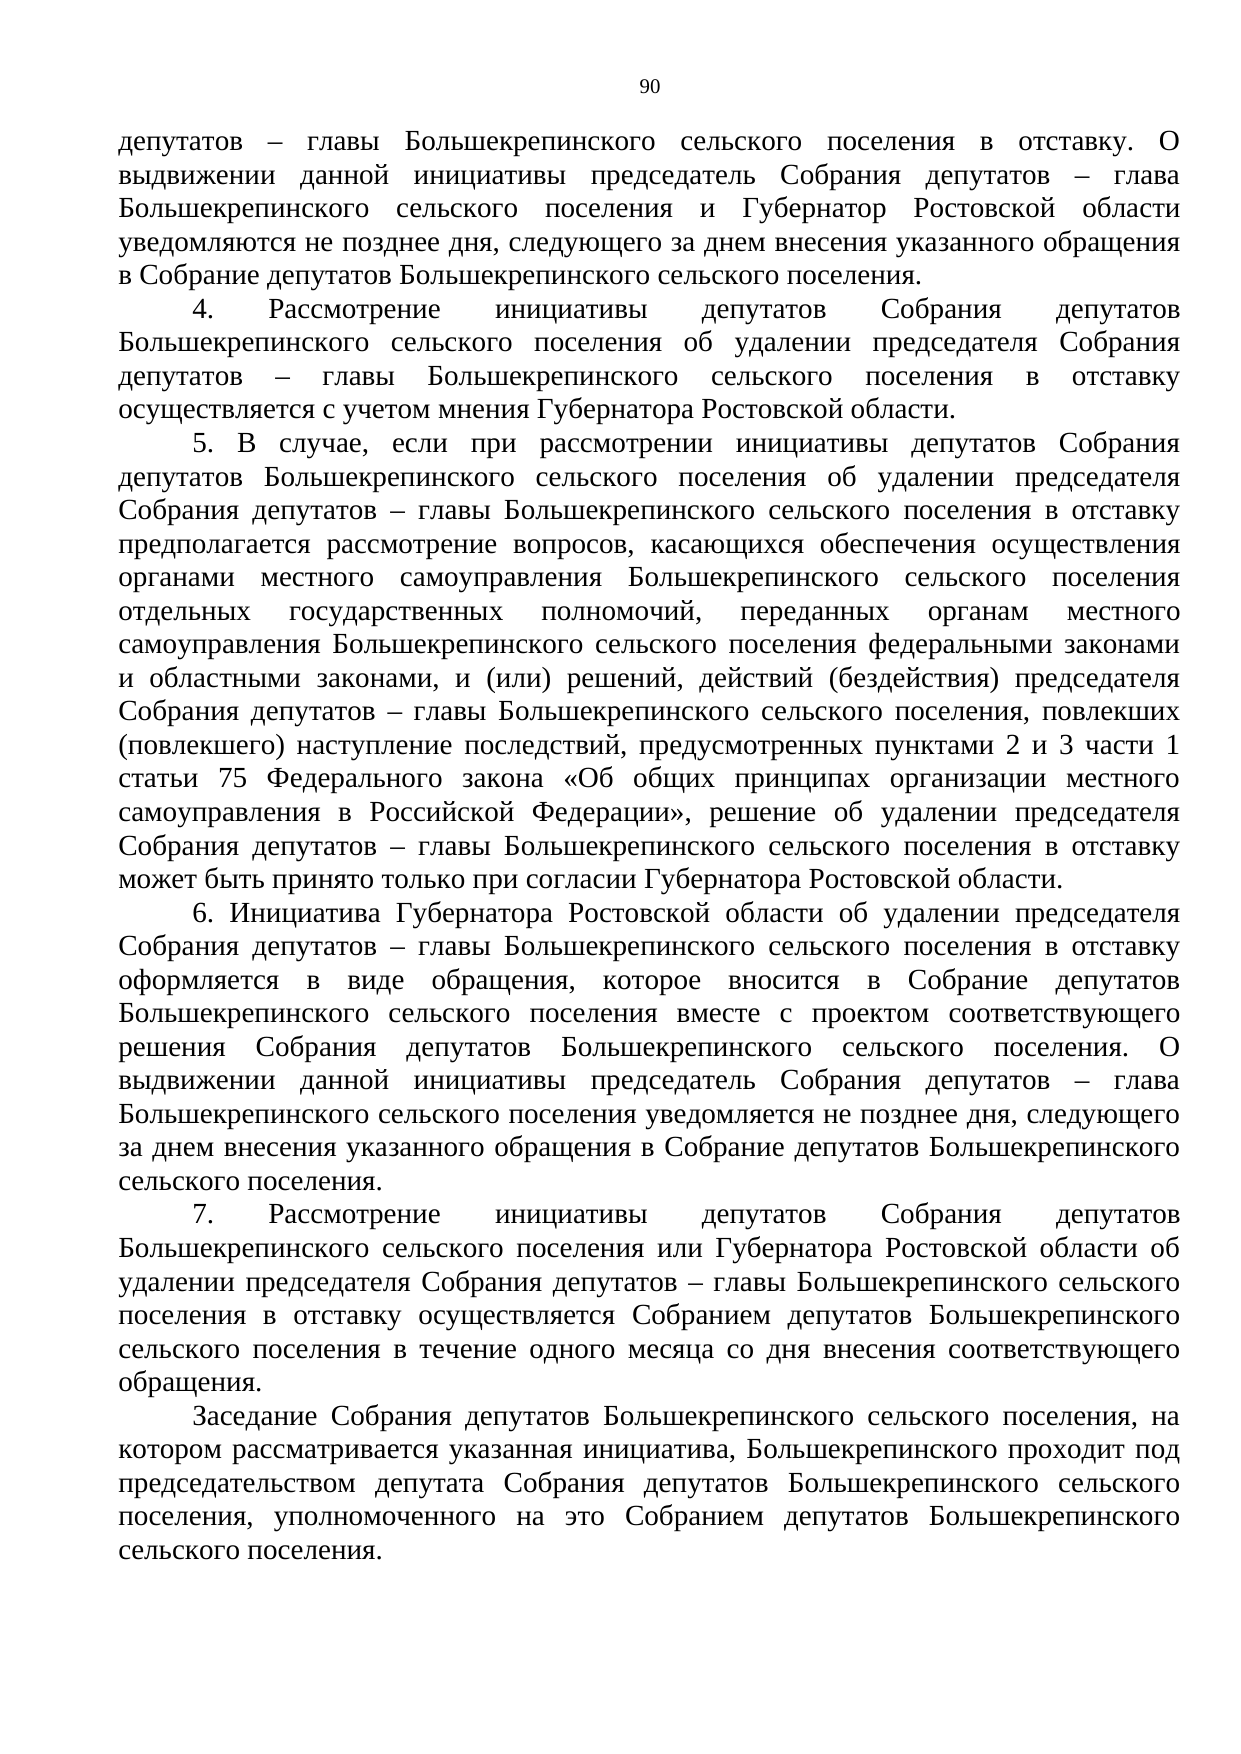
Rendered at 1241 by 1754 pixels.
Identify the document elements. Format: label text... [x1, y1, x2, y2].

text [118, 123, 1181, 291]
text Заседание Собрания депутатов Большекрепинского сельского поселения, на котором рассматривается указанная инициатива, Большекрепинского проходит под председательством депутата Собрания депутатов Большекрепинского сельского поселения, уполномоченного на это Собранием депутатов Большекрепинского сельского поселения. [118, 1398, 1181, 1566]
text 7. Рассмотрение инициативы депутатов Собрания депутатов Большекрепинского сельского поселения или Губернатора Ростовской области об удалении председателя Собрания депутатов – главы Большекрепинского сельского поселения в отставку осуществляется Собранием депутатов Большекрепинского сельского поселения в течение одного месяца со дня внесения соответствующего обращения. [118, 1197, 1181, 1398]
text 5. В случае, если при рассмотрении инициативы депутатов Собрания депутатов Большекрепинского сельского поселения об удалении председателя Собрания депутатов – главы Большекрепинского сельского поселения в отставку предполагается рассмотрение вопросов, касающихся обеспечения осуществления органами местного самоуправления Большекрепинского сельского поселения отдельных государственных полномочий, переданных органам местного самоуправления Большекрепинского сельского поселения федеральными законами и областными законами, и (или) решений, действий (бездействия) председателя Собрания депутатов – главы Большекрепинского сельского поселения, повлекших (повлекшего) наступление последствий, предусмотренных пунктами 2 и 3 части 1 статьи 75 Федерального закона «Об общих принципах организации местного самоуправления в Российской Федерации», решение об удалении председателя Собрания депутатов – главы Большекрепинского сельского поселения в отставку может быть принято только при согласии Губернатора Ростовской области. [118, 425, 1181, 895]
text 6. Инициатива Губернатора Ростовской области об удалении председателя Собрания депутатов – главы Большекрепинского сельского поселения в отставку оформляется в виде обращения, которое вносится в Собрание депутатов Большекрепинского сельского поселения вместе с проектом соответствующего решения Собрания депутатов Большекрепинского сельского поселения. О выдвижении данной инициативы председатель Собрания депутатов – глава Большекрепинского сельского поселения уведомляется не позднее дня, следующего за днем внесения указанного обращения в Собрание депутатов Большекрепинского сельского поселения. [118, 895, 1181, 1197]
text 4. Рассмотрение инициативы депутатов Собрания депутатов Большекрепинского сельского поселения об удалении председателя Собрания депутатов – главы Большекрепинского сельского поселения в отставку осуществляется с учетом мнения Губернатора Ростовской области. [118, 291, 1181, 425]
